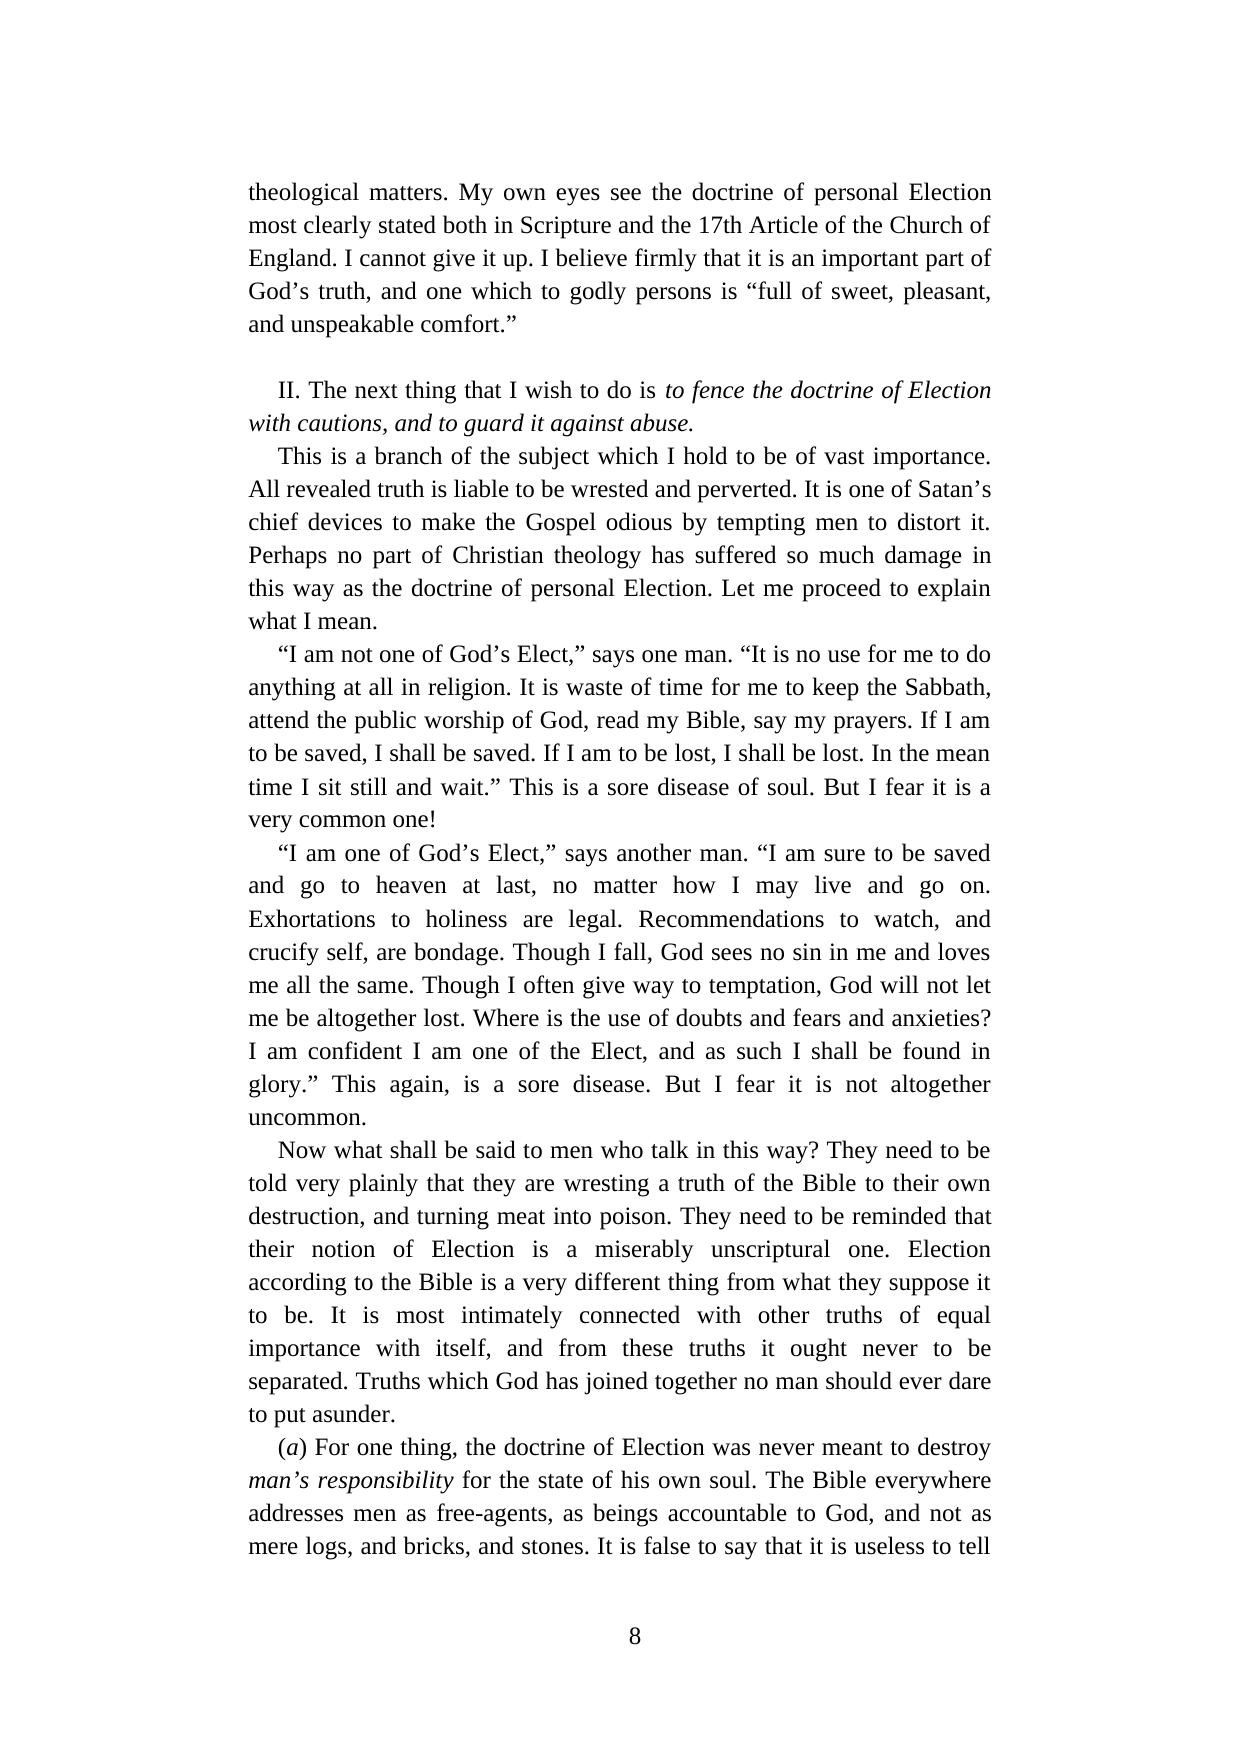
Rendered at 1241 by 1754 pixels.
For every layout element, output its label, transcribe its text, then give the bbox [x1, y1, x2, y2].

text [248, 1432, 992, 1560]
text “I am not one of God’s Elect,” says one man. “It is no use for me to do anything at all in religion. It is waste of time for me to keep the Sabbath, attend the public worship of God, read my Bible, say my prayers. If I am to be saved, I shall be saved. If I am to be lost, I shall be lost. In the mean time I sit still and wait.” This is a sore disease of soul. But I fear it is a very common one! [248, 639, 992, 833]
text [248, 177, 992, 338]
text Now what shall be said to men who talk in this way? They need to be told very plainly that they are wresting a truth of the Bible to their own destruction, and turning meat into poison. They need to be reminded that their notion of Election is a miserably unscriptural one. Election according to the Bible is a very different thing from what they suppose it to be. It is most intimately connected with other truths of equal importance with itself, and from these truths it ought never to be separated. Truths which God has joined together no man should ever dare to put asunder. [248, 1135, 992, 1428]
text “I am one of God’s Elect,” says another man. “I am sure to be saved and go to heaven at last, no matter how I may live and go on. Exhortations to holiness are legal. Recommendations to watch, and crucify self, are bondage. Though I fall, God sees no sin in me and loves me all the same. Though I often give way to temptation, God will not let me be altogether lost. Where is the use of doubts and fears and anxieties? I am confident I am one of the Elect, and as such I shall be found in glory.” This again, is a sore disease. But I fear it is not altogether uncommon. [248, 838, 992, 1131]
text This is a branch of the subject which I hold to be of vast importance. All revealed truth is liable to be wrested and perverted. It is one of Satan’s chief devices to make the Gospel odious by tempting men to distort it. Perhaps no part of Christian theology has suffered so much damage in this way as the doctrine of personal Election. Let me proceed to explain what I mean. [248, 441, 992, 635]
text II. The next thing that I wish to do is to fence the doctrine of Election with cautions, and to guard it against abuse. [248, 375, 992, 437]
